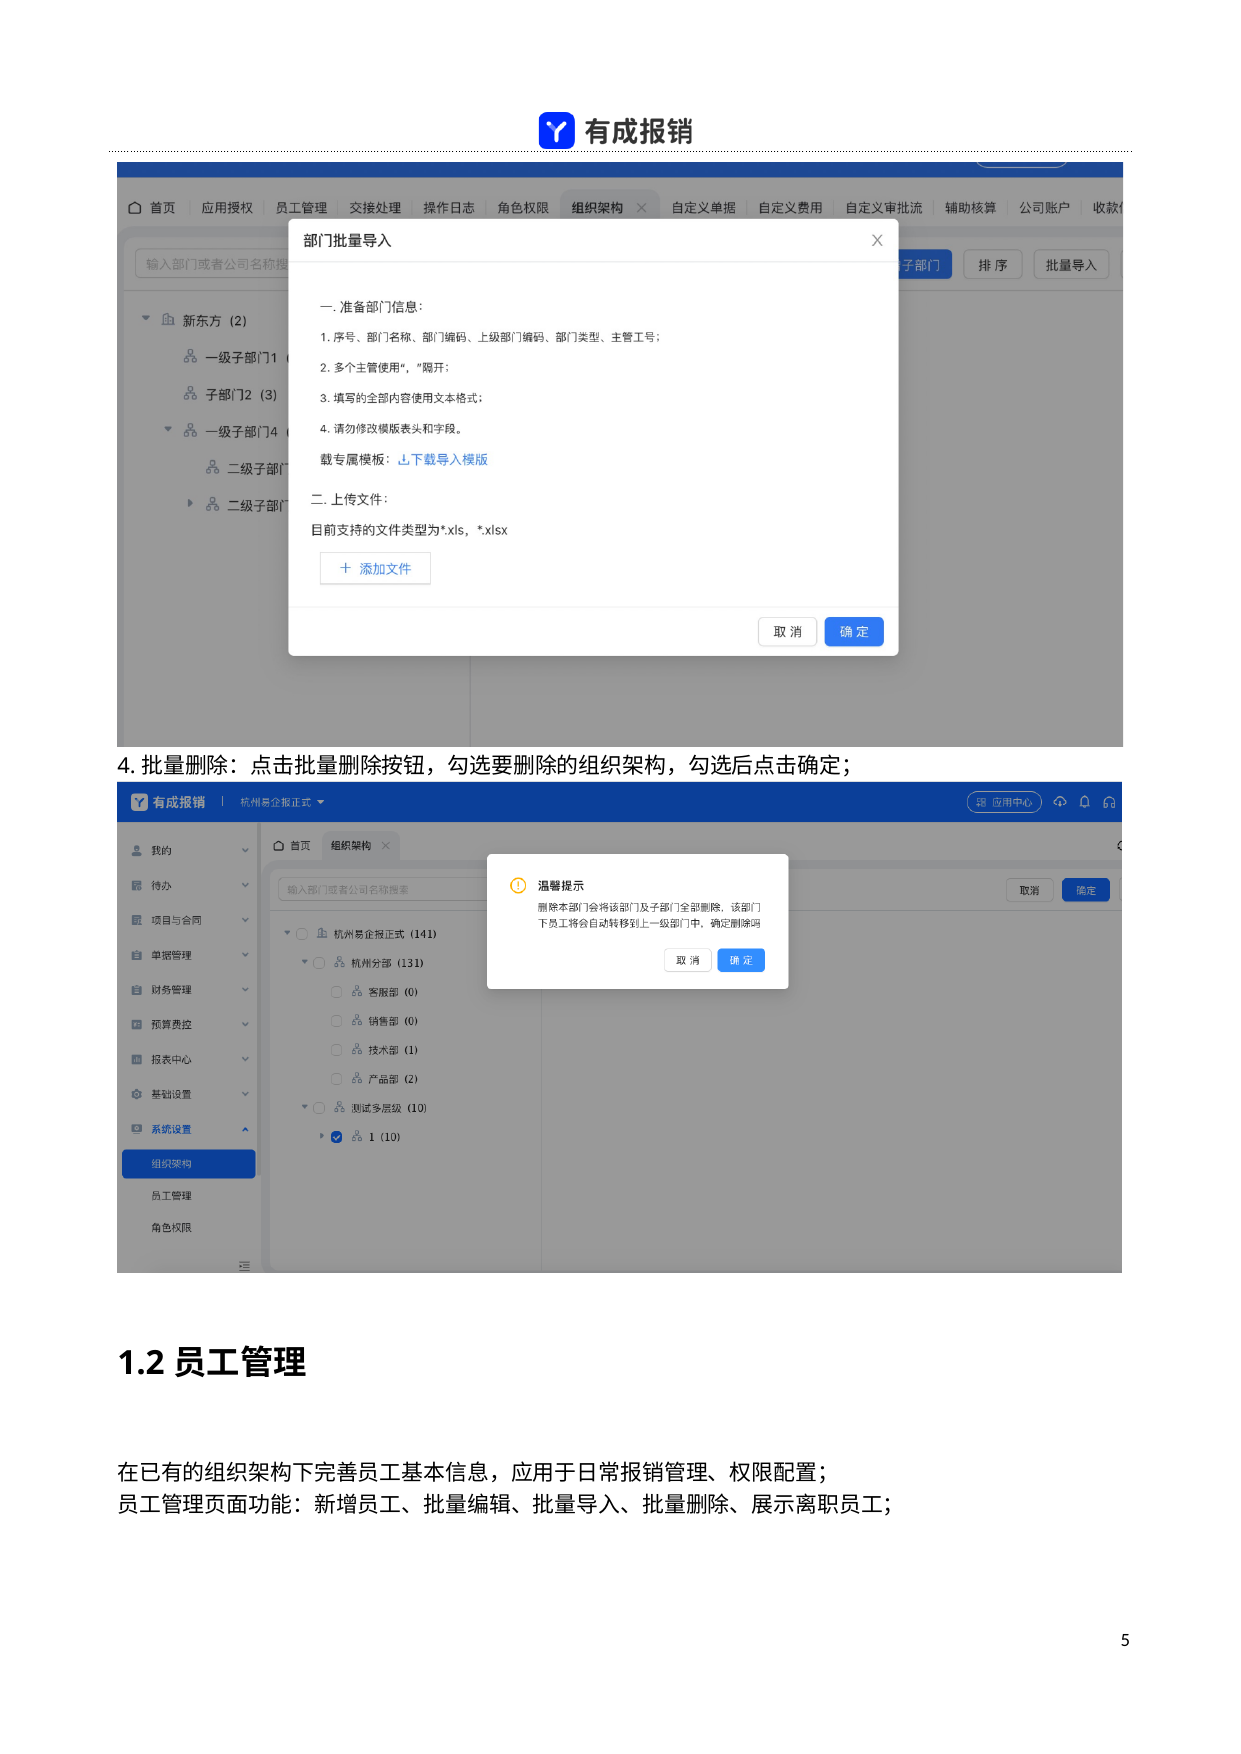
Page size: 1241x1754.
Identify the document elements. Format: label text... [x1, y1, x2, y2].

text 在已有的组织架构下完善员工基本信息，应用于日常报销管理、权限配置； [117, 1454, 1123, 1487]
subtitle 1.2 员工管理 [117, 1327, 1123, 1392]
text 4. 批量删除：点击批量删除按钮，勾选要删除的组织架构，勾选后点击确定； [117, 748, 1123, 780]
text 员工管理页面功能：新增员工、批量编辑、批量导入、批量删除、展示离职员工； [117, 1487, 1123, 1519]
picture [117, 780, 1122, 1273]
picture [117, 162, 1124, 747]
picture [538, 112, 692, 149]
